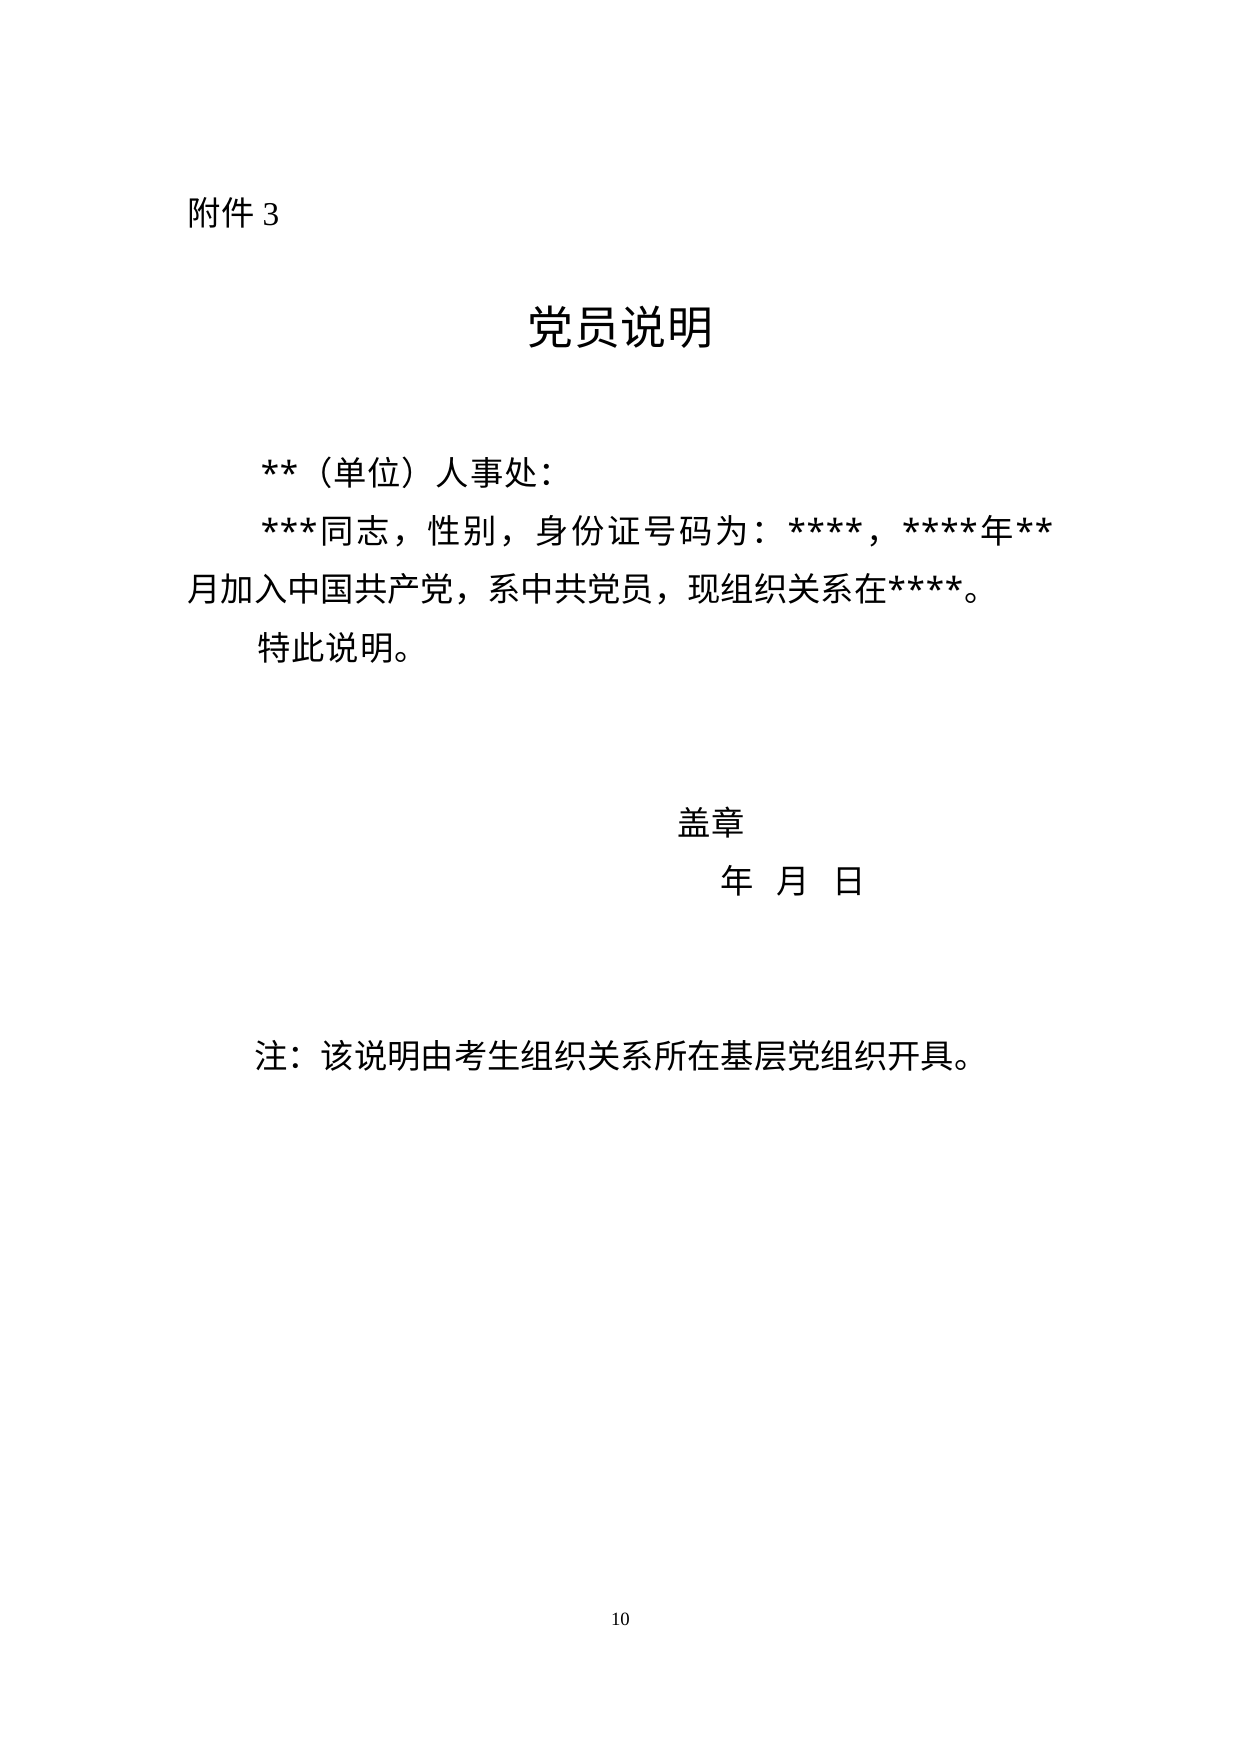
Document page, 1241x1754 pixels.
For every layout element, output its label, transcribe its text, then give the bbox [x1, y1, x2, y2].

text 盖章 [187, 788, 1053, 847]
text **（单位）人事处： [187, 438, 1053, 497]
text 注：该说明由考生组织关系所在基层党组织开具。 [187, 1022, 1053, 1080]
text ***同志，性别，身份证号码为：****，****年**月加入中国共产党，系中共党员，现组织关系在****。 [187, 497, 1053, 613]
text 年 月 日 [187, 847, 1053, 905]
text 附件3 [187, 178, 1053, 243]
text 特此说明。 [187, 613, 1053, 672]
text 党员说明 [187, 276, 1053, 373]
